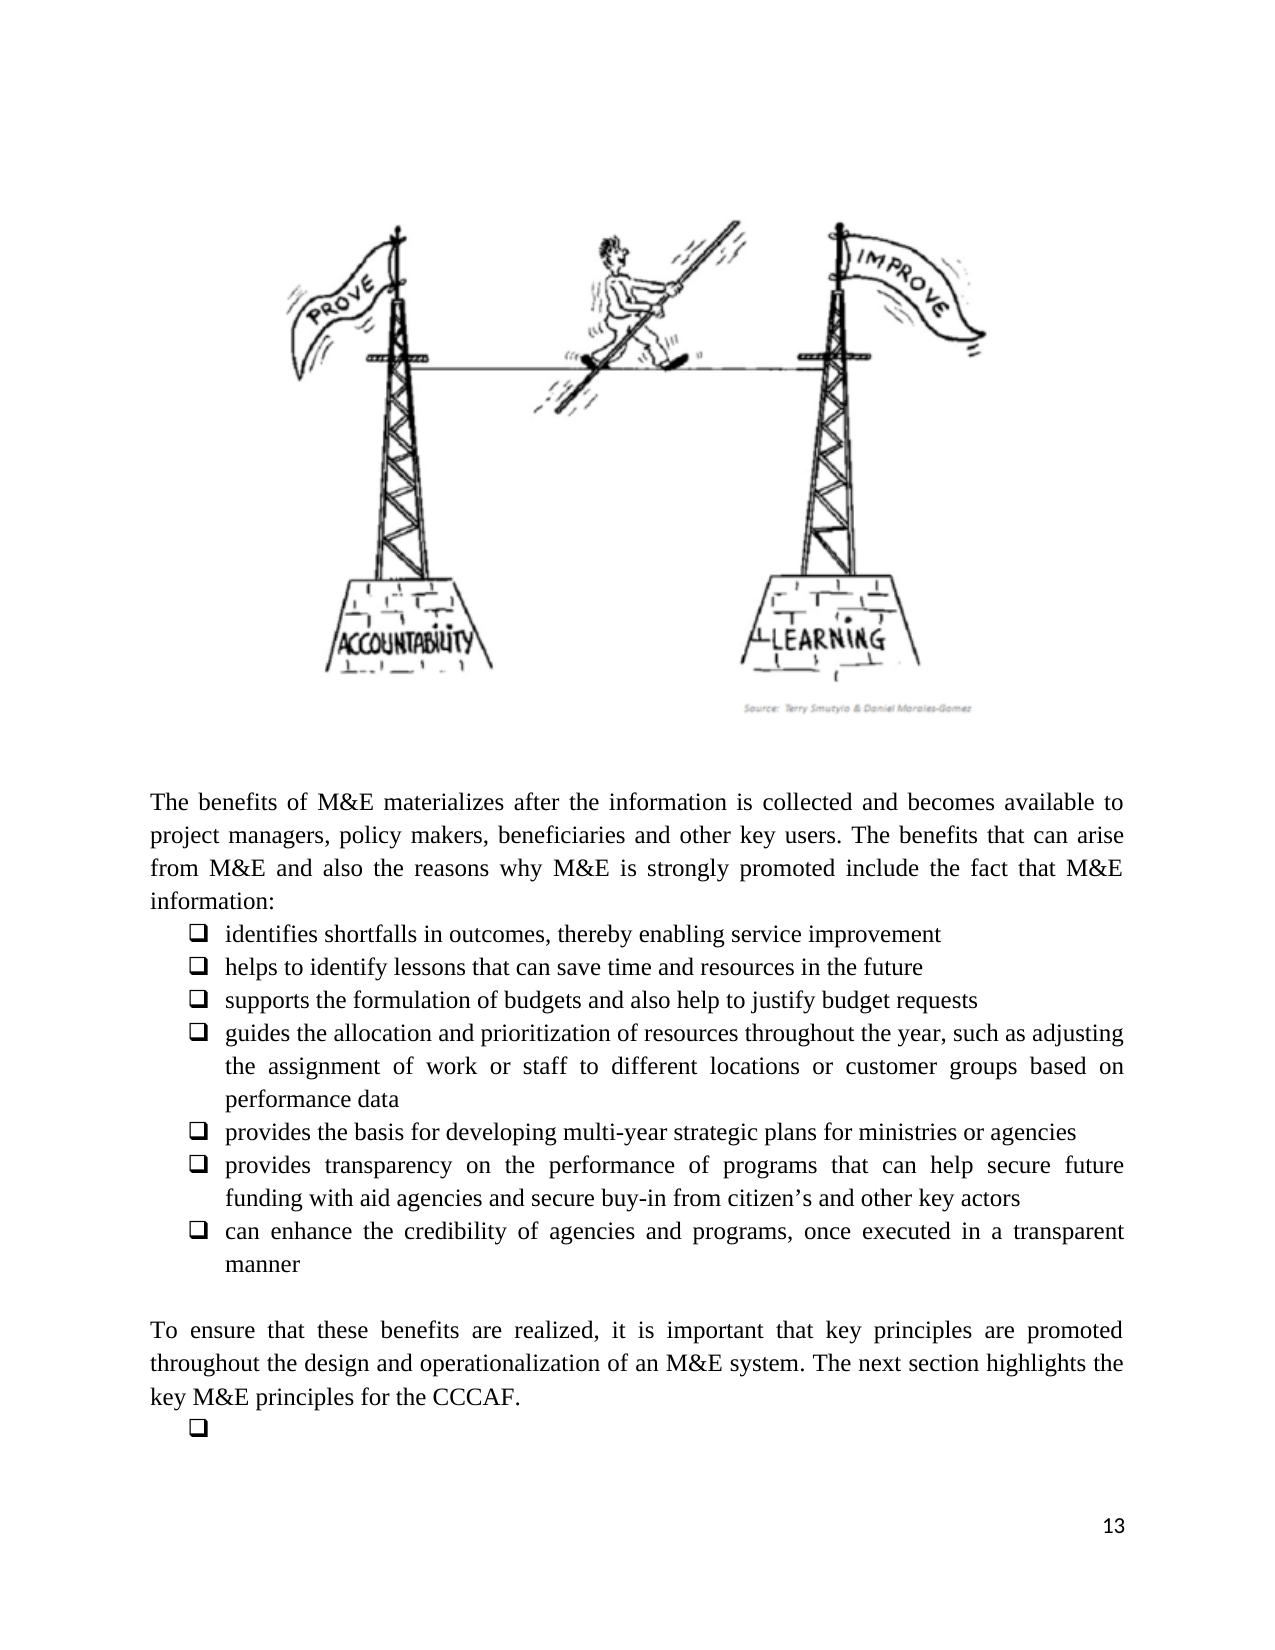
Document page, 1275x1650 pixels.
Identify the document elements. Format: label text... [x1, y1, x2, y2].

list provides transparency on the performance of programs that can help secure future funding with aid agencies and secure buy-in from citizen’s and other key actors [187, 1150, 1125, 1212]
text To ensure that these benefits are realized, it is important that key principles are promoted throughout the design and operationalization of an M&E system. The next section highlights the key M&E principles for the CCCAF. [150, 1316, 1125, 1410]
list identifies shortfalls in outcomes, thereby enabling service improvement [187, 919, 1125, 948]
text The benefits of M&E materializes after the information is collected and becomes available to project managers, policy makers, beneficiaries and other key users. The benefits that can arise from M&E and also the reasons why M&E is strongly promoted include the fact that M&E information: [150, 787, 1125, 915]
list can enhance the credibility of agencies and programs, once executed in a transparent manner [187, 1216, 1125, 1278]
list helps to identify lessons that can save time and resources in the future [187, 952, 1125, 981]
list provides the basis for developing multi-year strategic plans for ministries or agencies [187, 1117, 1125, 1146]
list supports the formulation of budgets and also help to justify budget requests [187, 985, 1125, 1014]
list guides the allocation and prioritization of resources throughout the year, such as adjusting the assignment of work or staff to different locations or customer groups based on performance data [187, 1018, 1125, 1113]
picture [285, 216, 990, 726]
